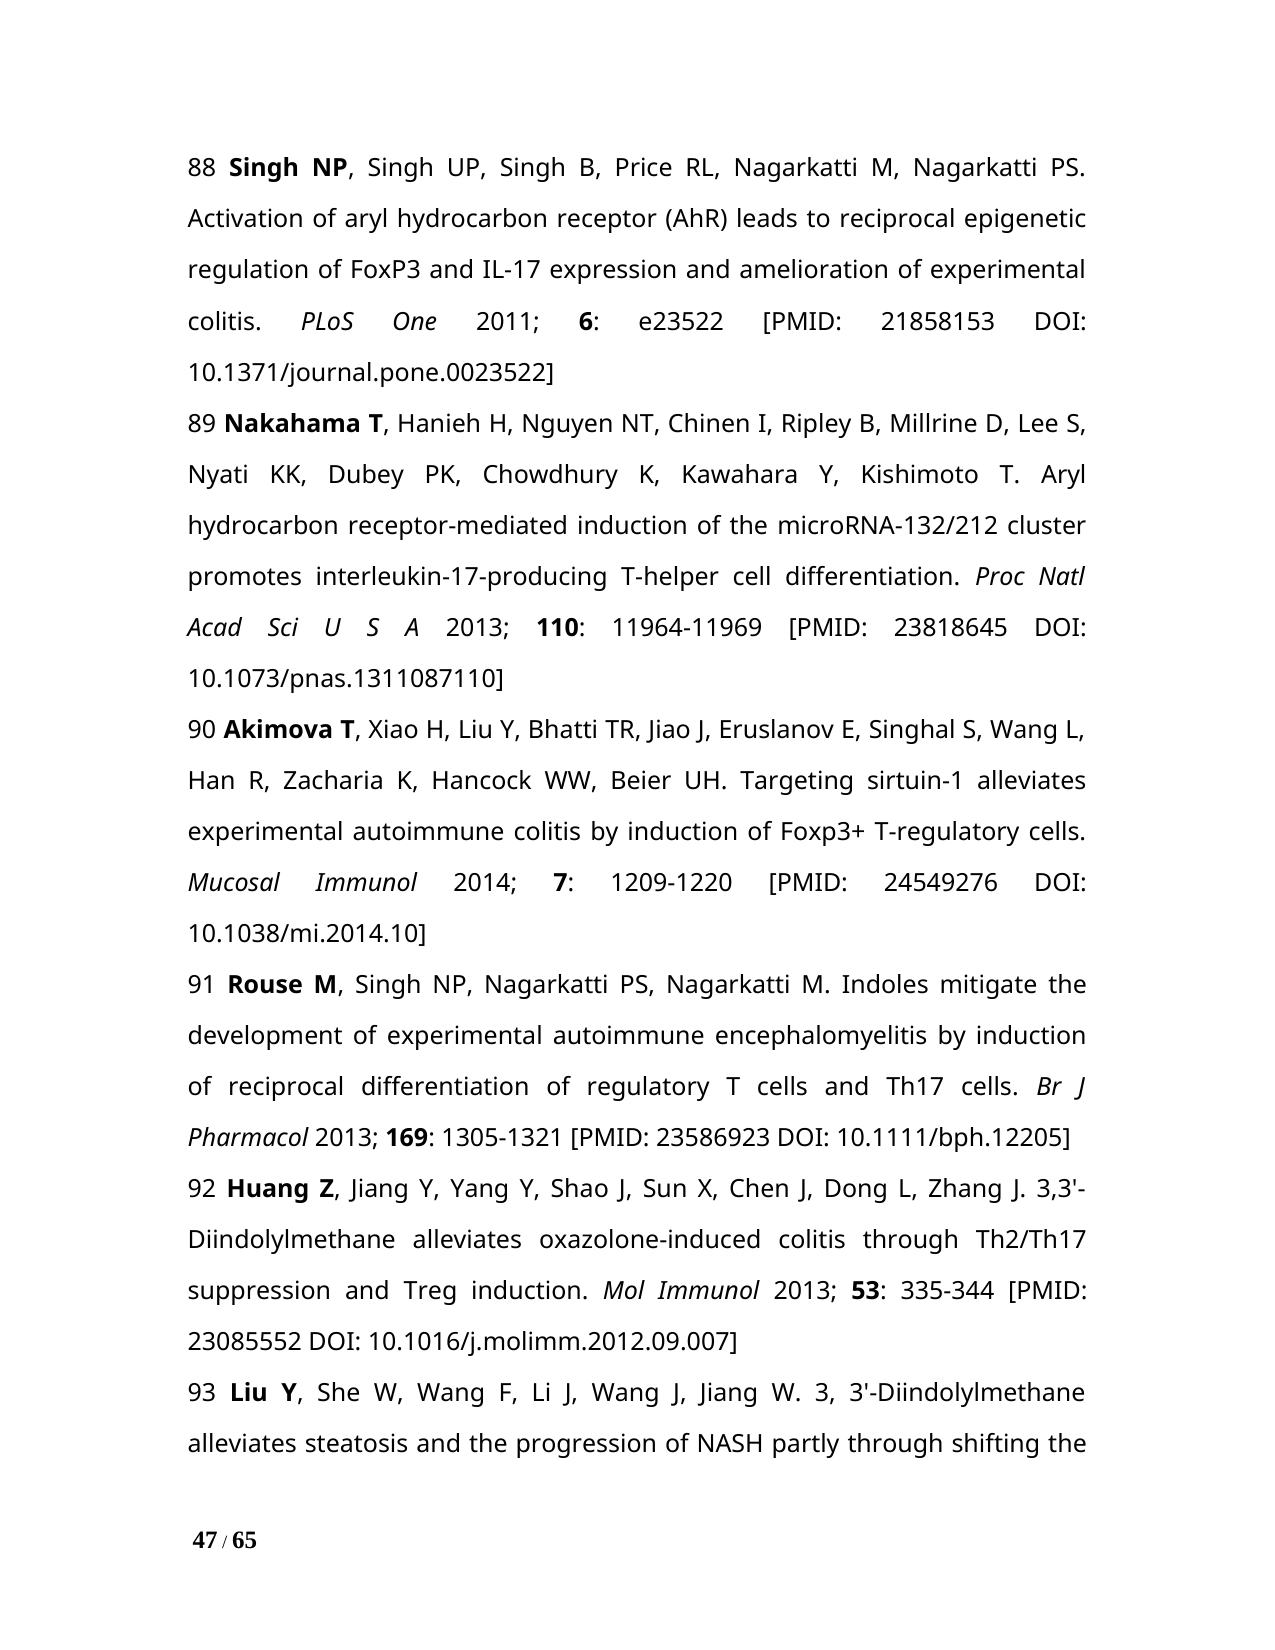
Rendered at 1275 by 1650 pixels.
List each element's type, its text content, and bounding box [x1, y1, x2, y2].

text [187, 1375, 1087, 1460]
text 88 Singh NP, Singh UP, Singh B, Price RL, Nagarkatti M, Nagarkatti PS. Activation of aryl hydrocarbon receptor (AhR) leads to reciprocal epigenetic regulation of FoxP3 and IL-17 expression and amelioration of experimental colitis. PLoS One 2011; 6: e23522 [PMID: 21858153 DOI: 10.1371/journal.pone.0023522] [187, 150, 1087, 388]
text 92 Huang Z, Jiang Y, Yang Y, Shao J, Sun X, Chen J, Dong L, Zhang J. 3,3'-Diindolylmethane alleviates oxazolone-induced colitis through Th2/Th17 suppression and Treg induction. Mol Immunol 2013; 53: 335-344 [PMID: 23085552 DOI: 10.1016/j.molimm.2012.09.007] [187, 1171, 1087, 1358]
text 90 Akimova T, Xiao H, Liu Y, Bhatti TR, Jiao J, Eruslanov E, Singhal S, Wang L, Han R, Zacharia K, Hancock WW, Beier UH. Targeting sirtuin-1 alleviates experimental autoimmune colitis by induction of Foxp3+ T-regulatory cells. Mucosal Immunol 2014; 7: 1209-1220 [PMID: 24549276 DOI: 10.1038/mi.2014.10] [187, 711, 1087, 950]
text 89 Nakahama T, Hanieh H, Nguyen NT, Chinen I, Ripley B, Millrine D, Lee S, Nyati KK, Dubey PK, Chowdhury K, Kawahara Y, Kishimoto T. Aryl hydrocarbon receptor-mediated induction of the microRNA-132/212 cluster promotes interleukin-17-producing T-helper cell differentiation. Proc Natl Acad Sci U S A 2013; 110: 11964-11969 [PMID: 23818645 DOI: 10.1073/pnas.1311087110] [187, 405, 1087, 694]
text 91 Rouse M, Singh NP, Nagarkatti PS, Nagarkatti M. Indoles mitigate the development of experimental autoimmune encephalomyelitis by induction of reciprocal differentiation of regulatory T cells and Th17 cells. Br J Pharmacol 2013; 169: 1305-1321 [PMID: 23586923 DOI: 10.1111/bph.12205] [187, 967, 1087, 1154]
